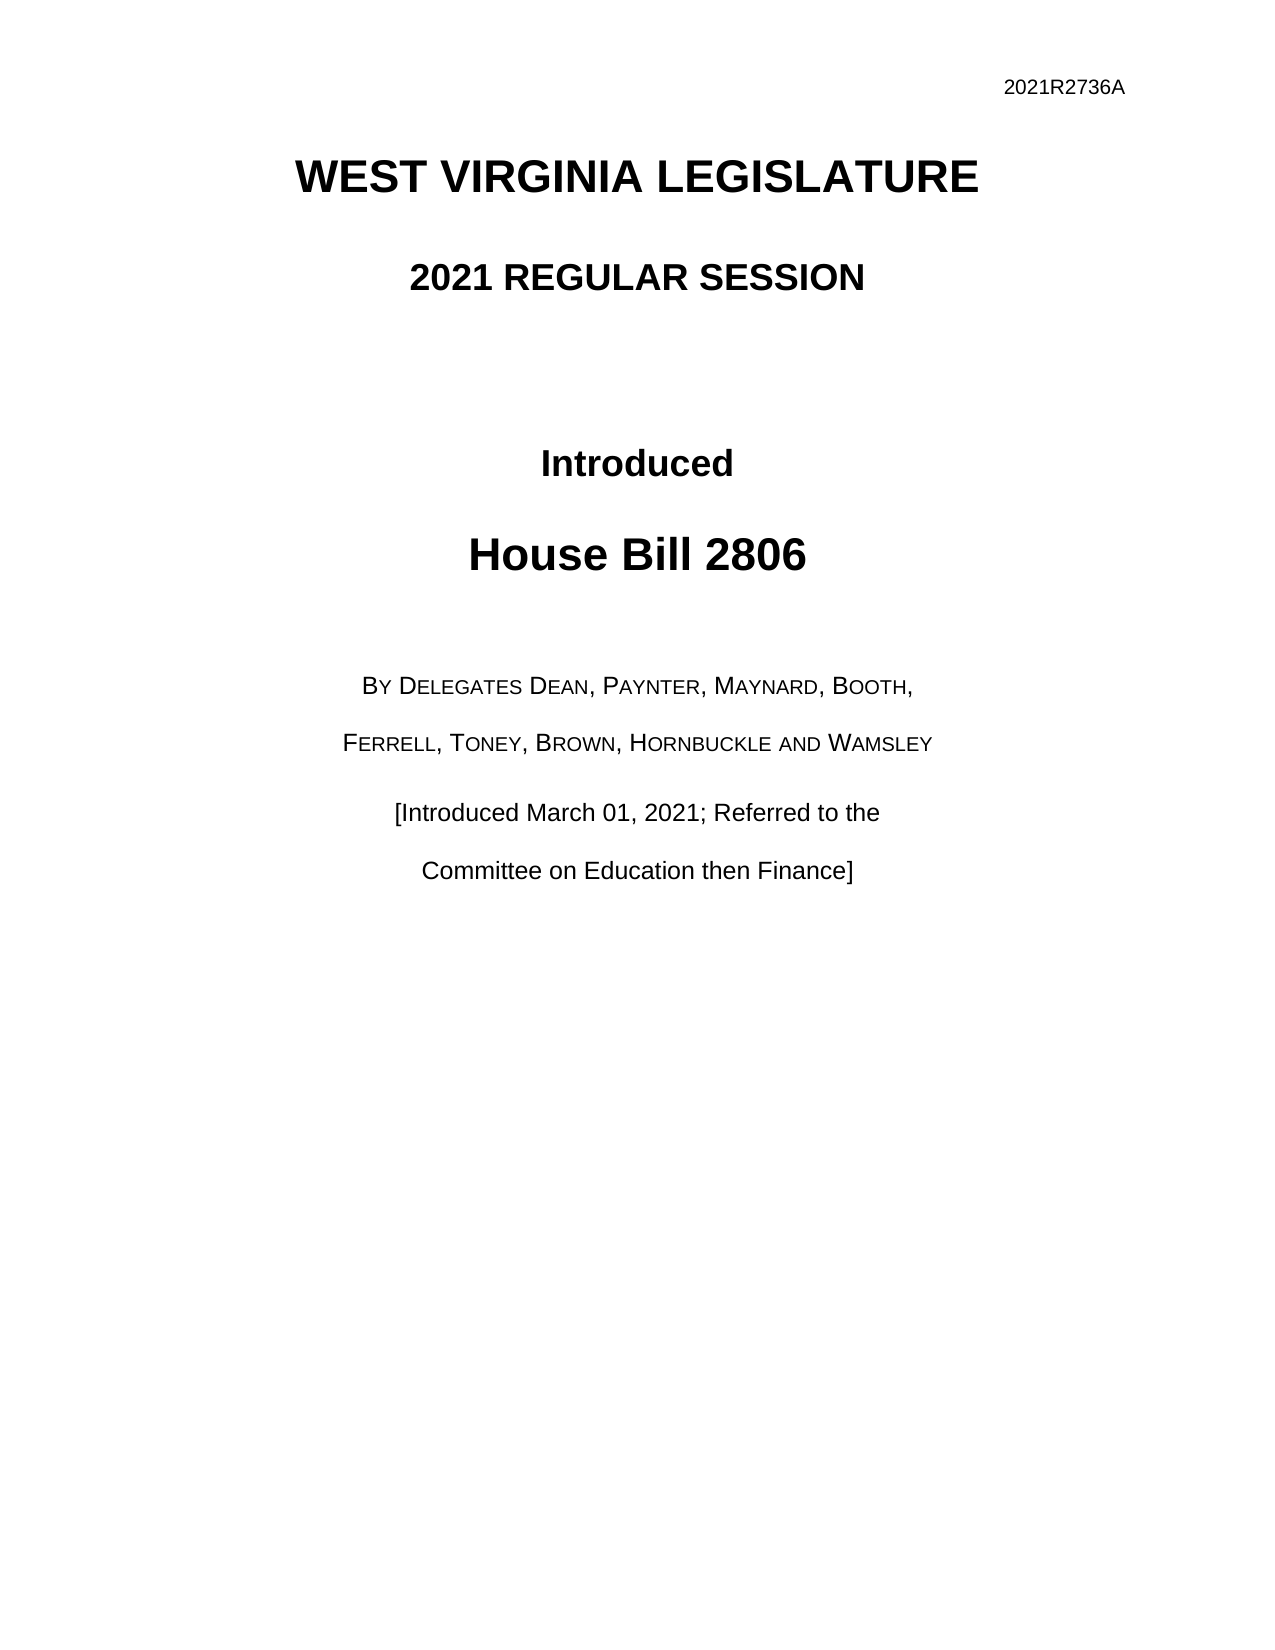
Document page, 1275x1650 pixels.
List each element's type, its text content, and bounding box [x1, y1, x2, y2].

title 2021 regular session [150, 255, 1125, 298]
text [] [337, 798, 937, 884]
text By [337, 671, 937, 757]
title WEST VIRGINIA LEGISLATURE [150, 150, 1125, 203]
text Bill [150, 528, 1125, 581]
